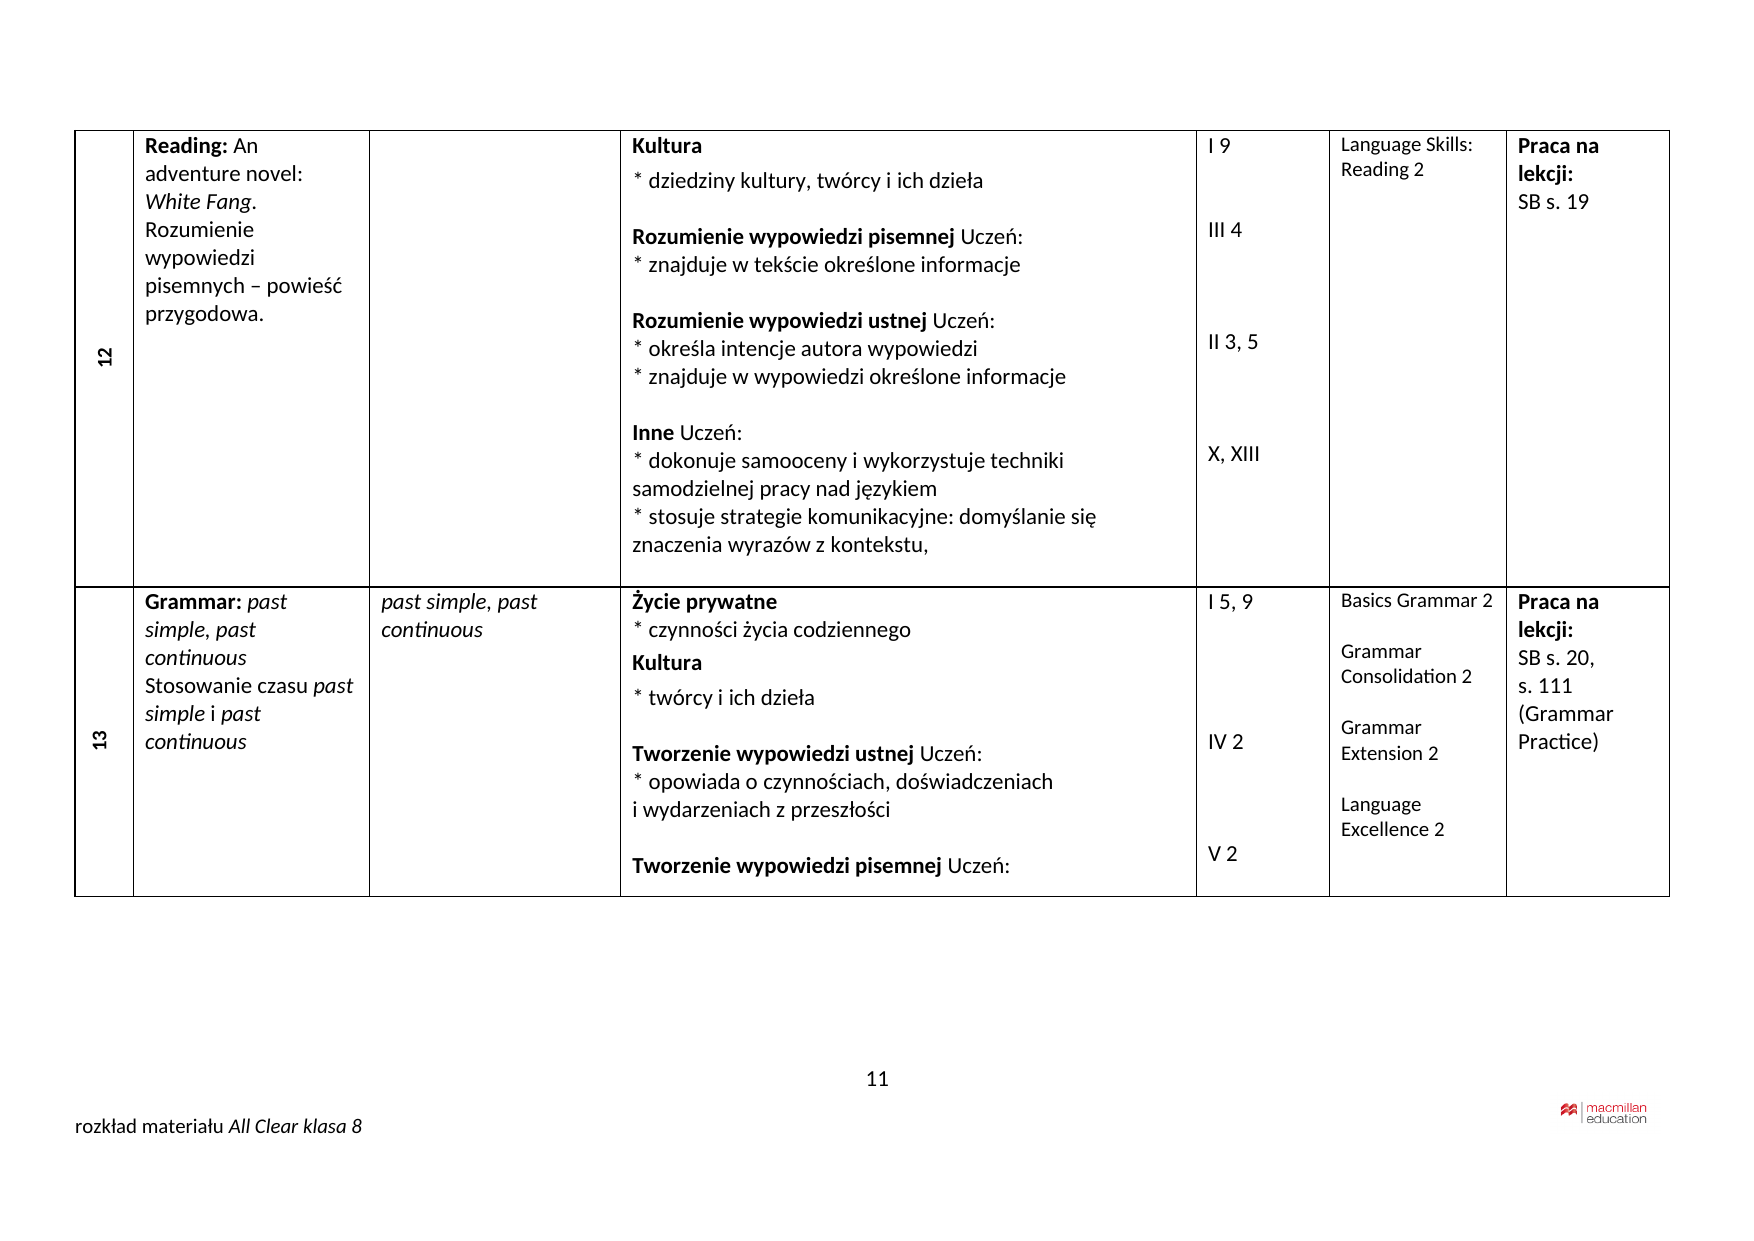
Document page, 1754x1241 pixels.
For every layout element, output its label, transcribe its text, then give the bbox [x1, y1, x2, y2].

table_cell Praca na lekcji: SB s. 19 [1507, 131, 1669, 586]
table_cell past simple, past continuous [370, 588, 620, 896]
table_cell 13 [76, 588, 133, 896]
table_cell 12 [76, 131, 133, 586]
table_cell [370, 131, 620, 586]
table_cell Language Skills: Reading 2 [1330, 131, 1506, 586]
table_cell I 9 III 4 II 3, 5 X, XIII [1197, 131, 1329, 586]
table_cell Basics Grammar 2 Grammar Consolidation 2 Grammar Extension 2 Language Excellence 2 [1330, 588, 1506, 896]
table_cell Kultura * dziedziny kultury, twórcy i ich dzieła Rozumienie wypowiedzi pisemnej Uczeń: * znajduje w tekście określone informacje Rozumienie wypowiedzi ustnej Uczeń: * określa intencje autora wypowiedzi * znajduje w wypowiedzi określone informacje Inne Uczeń: * dokonuje samooceny i wykorzystuje techniki samodzielnej pracy nad językiem * stosuje strategie komunikacyjne: domyślanie się znaczenia wyrazów z kontekstu, [621, 131, 1196, 586]
picture [1550, 1092, 1662, 1134]
table_cell Grammar: past simple, past continuous Stosowanie czasu past simple i past continuous [134, 588, 369, 896]
table_cell I 5, 9 IV 2 V 2 VIII 2 X, XI, XIV [1197, 588, 1329, 896]
table_cell Praca na lekcji: SB s. 20, s. 111 (Grammar Practice) [1507, 588, 1669, 896]
table_cell Reading: An adventure novel: White Fang. Rozumienie wypowiedzi pisemnych – powieść przygodowa. [134, 131, 369, 586]
